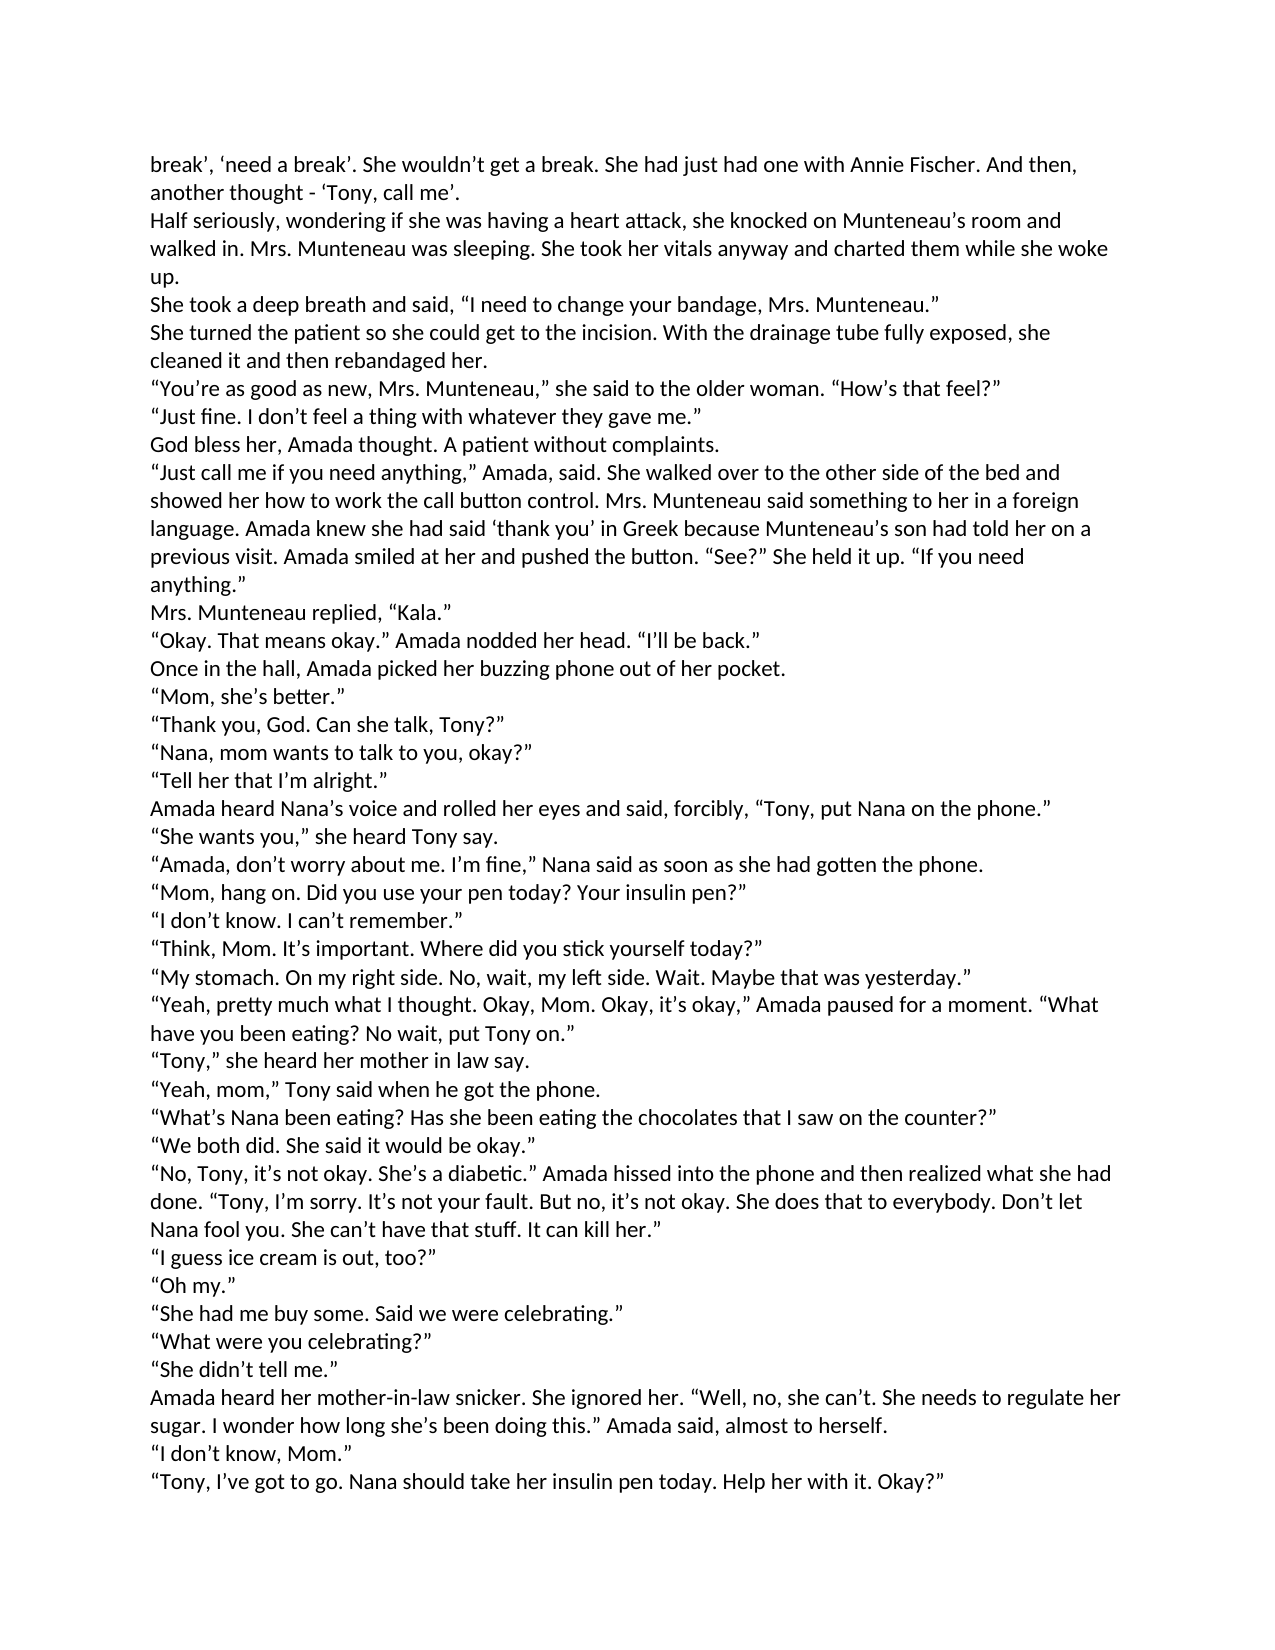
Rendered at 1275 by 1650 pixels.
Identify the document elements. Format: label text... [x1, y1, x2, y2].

text Half seriously, wondering if she was having a heart attack, she knocked on Munteneau’s room and walked in. Mrs. Munteneau was sleeping. She took her vitals anyway and charted them while she woke up. [150, 206, 1125, 290]
text “Tony,” she heard her mother in law say. [150, 1047, 1125, 1075]
text “Tony, I’ve got to go. Nana should take her insulin pen today. Help her with it. Okay?” [150, 1467, 1125, 1495]
text She turned the patient so she could get to the incision. With the drainage tube fully exposed, she cleaned it and then rebandaged her. [150, 318, 1125, 374]
text Once in the hall, Amada picked her buzzing phone out of her pocket. [150, 654, 1125, 682]
text “You’re as good as new, Mrs. Munteneau,” she said to the older woman. “How’s that feel?” [150, 374, 1125, 402]
text “Tell her that I’m alright.” [150, 766, 1125, 794]
text Mrs. Munteneau replied, “Kala.” [150, 598, 1125, 626]
text “Yeah, pretty much what I thought. Okay, Mom. Okay, it’s okay,” Amada paused for a moment. “What have you been eating? No wait, put Tony on.” [150, 991, 1125, 1047]
text “Mom, she’s better.” [150, 682, 1125, 710]
text “Thank you, God. Can she talk, Tony?” [150, 710, 1125, 738]
text Amada heard Nana’s voice and rolled her eyes and said, forcibly, “Tony, put Nana on the phone.” [150, 794, 1125, 822]
text “Just call me if you need anything,” Amada, said. She walked over to the other side of the bed and showed her how to work the call button control. Mrs. Munteneau said something to her in a foreign language. Amada knew she had said ‘thank you’ in Greek because Munteneau’s son had told her on a previous visit. Amada smiled at her and pushed the button. “See?” She held it up. “If you need anything.” [150, 458, 1125, 598]
text “I don’t know. I can’t remember.” [150, 907, 1125, 934]
text “What’s Nana been eating? Has she been eating the chocolates that I saw on the counter?” [150, 1103, 1125, 1131]
text “She wants you,” she heard Tony say. [150, 822, 1125, 851]
text God bless her, Amada thought. A patient without complaints. [150, 430, 1125, 458]
text “Oh my.” [150, 1271, 1125, 1299]
text “We both did. She said it would be okay.” [150, 1131, 1125, 1159]
text “Mom, hang on. Did you use your pen today? Your insulin pen?” [150, 878, 1125, 907]
text “My stomach. On my right side. No, wait, my left side. Wait. Maybe that was yesterday.” [150, 963, 1125, 991]
text “Yeah, mom,” Tony said when he got the phone. [150, 1075, 1125, 1103]
text “Nana, mom wants to talk to you, okay?” [150, 738, 1125, 766]
text “Amada, don’t worry about me. I’m fine,” Nana said as soon as she had gotten the phone. [150, 851, 1125, 878]
text She took a deep breath and said, “I need to change your bandage, Mrs. Munteneau.” [150, 290, 1125, 318]
text “No, Tony, it’s not okay. She’s a diabetic.” Amada hissed into the phone and then realized what she had done. “Tony, I’m sorry. It’s not your fault. But no, it’s not okay. She does that to everybody. Don’t let Nana fool you. She can’t have that stuff. It can kill her.” [150, 1159, 1125, 1243]
text “I guess ice cream is out, too?” [150, 1243, 1125, 1271]
text “Okay. That means okay.” Amada nodded her head. “I’ll be back.” [150, 626, 1125, 654]
text “She didn’t tell me.” [150, 1355, 1125, 1383]
text “I don’t know, Mom.” [150, 1439, 1125, 1467]
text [150, 150, 1125, 206]
text “Think, Mom. It’s important. Where did you stick yourself today?” [150, 934, 1125, 963]
text “She had me buy some. Said we were celebrating.” [150, 1299, 1125, 1327]
text “What were you celebrating?” [150, 1327, 1125, 1355]
text “Just fine. I don’t feel a thing with whatever they gave me.” [150, 402, 1125, 430]
text Amada heard her mother-in-law snicker. She ignored her. “Well, no, she can’t. She needs to regulate her sugar. I wonder how long she’s been doing this.” Amada said, almost to herself. [150, 1383, 1125, 1439]
